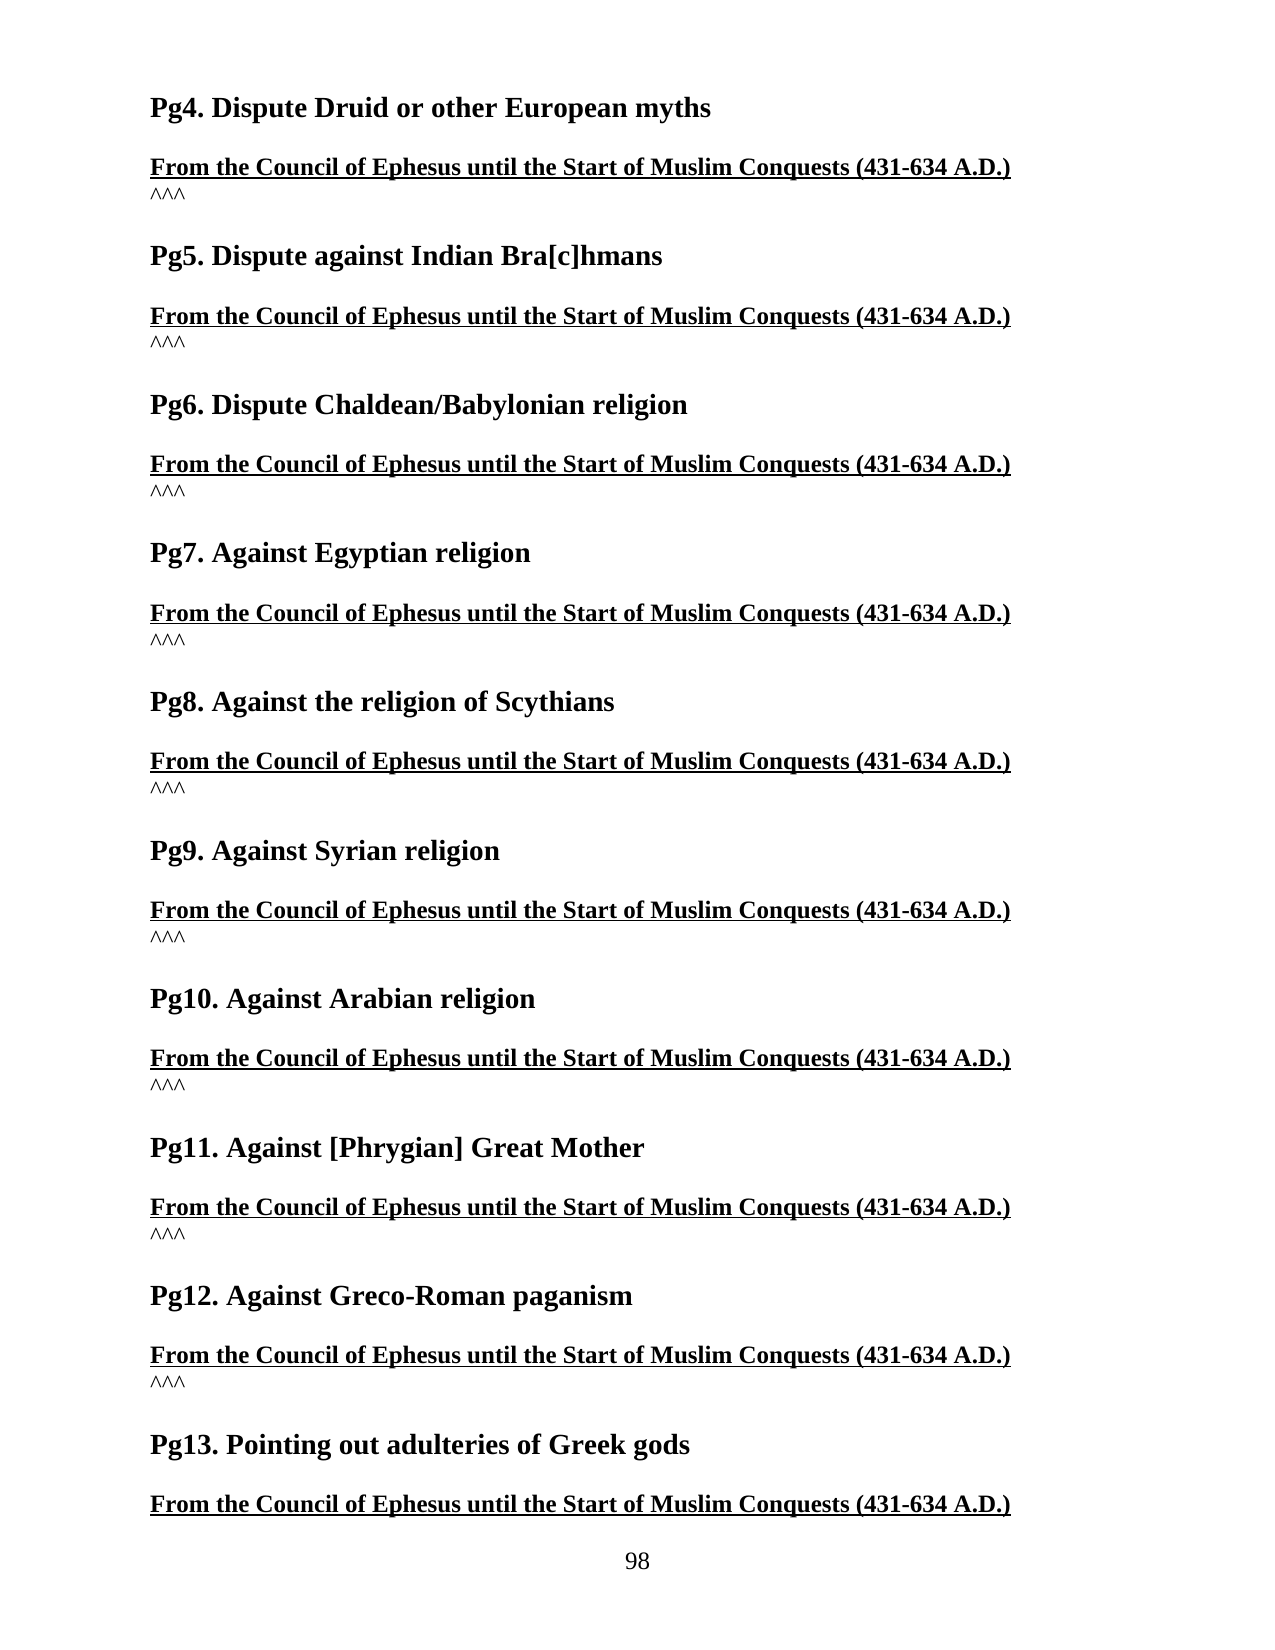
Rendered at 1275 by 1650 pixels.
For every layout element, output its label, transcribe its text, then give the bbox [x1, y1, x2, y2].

subtitle Pg11. Against [Phrygian] Great Mother [150, 1130, 1125, 1163]
subtitle Pg9. Against Syrian religion [150, 833, 1125, 866]
text ^^^ [150, 1221, 1125, 1249]
subtitle Pg6. Dispute Chaldean/Babylonian religion [150, 387, 1125, 421]
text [150, 152, 1125, 181]
text From the Council of Ephesus until the Start of Muslim Conquests (431-634 A.D.) [150, 746, 1125, 775]
subtitle Pg4. Dispute Druid or other European myths [150, 90, 1125, 123]
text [150, 1489, 1125, 1518]
subtitle Pg5. Dispute against Indian Bra[c]hmans [150, 238, 1125, 272]
text ^^^ [150, 924, 1125, 952]
text ^^^ [150, 1072, 1125, 1101]
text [150, 1341, 1125, 1369]
text From the Council of Ephesus until the Start of Muslim Conquests (431-634 A.D.) [150, 598, 1125, 627]
text From the Council of Ephesus until the Start of Muslim Conquests (431-634 A.D.) [150, 449, 1125, 478]
text ^^^ [150, 478, 1125, 507]
text From the Council of Ephesus until the Start of Muslim Conquests (431-634 A.D.) [150, 1192, 1125, 1221]
text ^^^ [150, 775, 1125, 804]
subtitle Pg12. Against Greco-Roman paganism [150, 1278, 1125, 1312]
subtitle Pg7. Against Egyptian religion [150, 536, 1125, 569]
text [150, 301, 1125, 329]
text From the Council of Ephesus until the Start of Muslim Conquests (431-634 A.D.) [150, 1043, 1125, 1072]
text From the Council of Ephesus until the Start of Muslim Conquests (431-634 A.D.) [150, 895, 1125, 924]
subtitle Pg13. Pointing out adulteries of Greek gods [150, 1427, 1125, 1460]
text ^^^ [150, 627, 1125, 655]
text ^^^ [150, 329, 1125, 358]
text ^^^ [150, 1369, 1125, 1398]
subtitle Pg8. Against the religion of Scythians [150, 684, 1125, 718]
text ^^^ [150, 181, 1125, 210]
subtitle Pg10. Against Arabian religion [150, 981, 1125, 1015]
